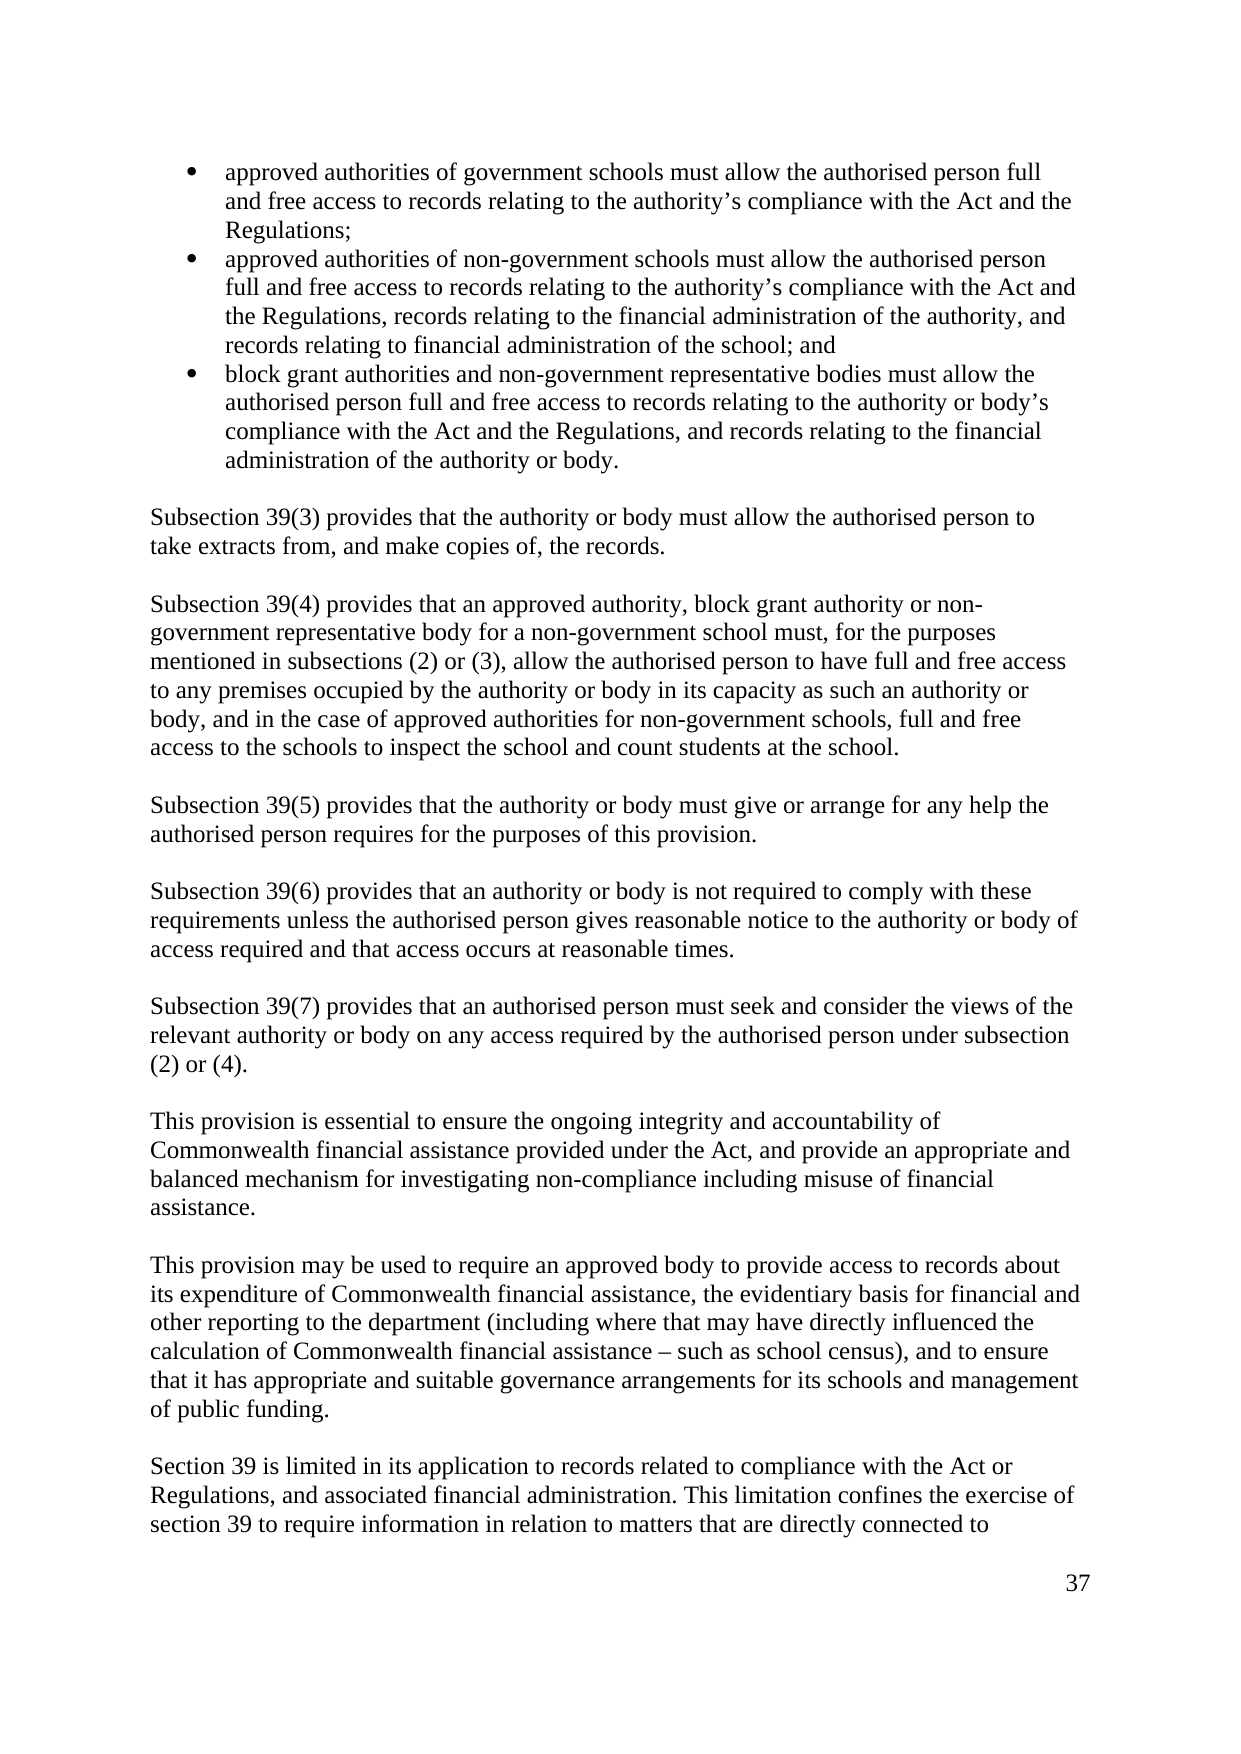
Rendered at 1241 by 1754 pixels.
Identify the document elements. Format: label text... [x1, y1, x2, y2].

text Subsection 39(7) provides that an authorised person must seek and consider the views of the relevant authority or body on any access required by the authorised person under subsection (2) or (4). [150, 991, 1081, 1077]
list approved authorities of government schools must allow the authorised person full and free access to records relating to the authority’s compliance with the Act and the Regulations; [187, 157, 1081, 244]
list approved authorities of non-government schools must allow the authorised person full and free access to records relating to the authority’s compliance with the Act and the Regulations, records relating to the financial administration of the authority, and records relating to financial administration of the school; and [187, 244, 1081, 359]
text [150, 1451, 1081, 1537]
text Subsection 39(3) provides that the authority or body must allow the authorised person to take extracts from, and make copies of, the records. [150, 502, 1081, 560]
text Subsection 39(4) provides that an approved authority, block grant authority or non-government representative body for a non-government school must, for the purposes mentioned in subsections (2) or (3), allow the authorised person to have full and free access to any premises occupied by the authority or body in its capacity as such an authority or body, and in the case of approved authorities for non-government schools, full and free access to the schools to inspect the school and count students at the school. [150, 589, 1081, 761]
list block grant authorities and non-government representative bodies must allow the authorised person full and free access to records relating to the authority or body’s compliance with the Act and the Regulations, and records relating to the financial administration of the authority or body. [187, 359, 1081, 474]
text Subsection 39(5) provides that the authority or body must give or arrange for any help the authorised person requires for the purposes of this provision. [150, 790, 1081, 847]
text This provision may be used to require an approved body to provide access to records about its expenditure of Commonwealth financial assistance, the evidentiary basis for financial and other reporting to the department (including where that may have directly influenced the calculation of Commonwealth financial assistance – such as school census), and to ensure that it has appropriate and suitable governance arrangements for its schools and management of public funding. [150, 1250, 1081, 1422]
text This provision is essential to ensure the ongoing integrity and accountability of Commonwealth financial assistance provided under the Act, and provide an appropriate and balanced mechanism for investigating non-compliance including misuse of financial assistance. [150, 1106, 1081, 1221]
text Subsection 39(6) provides that an authority or body is not required to comply with these requirements unless the authorised person gives reasonable notice to the authority or body of access required and that access occurs at reasonable times. [150, 876, 1081, 962]
